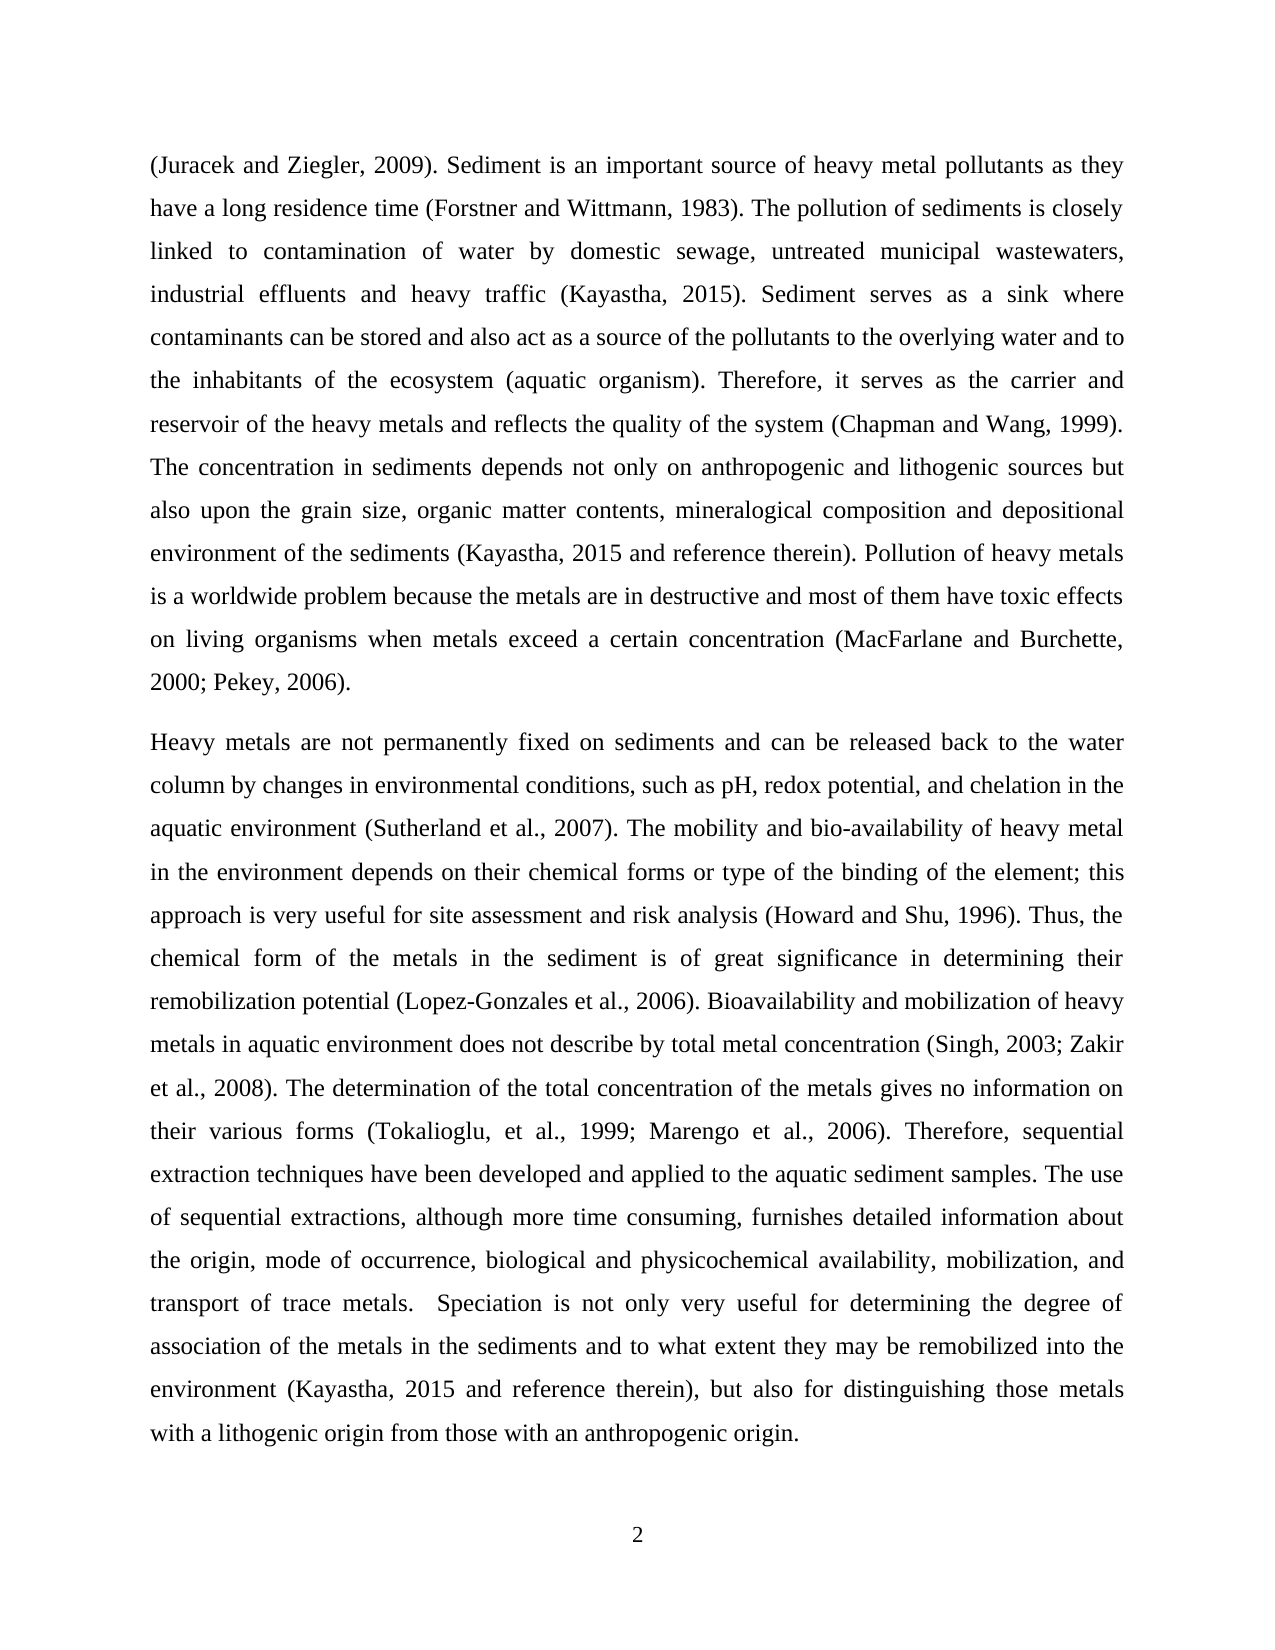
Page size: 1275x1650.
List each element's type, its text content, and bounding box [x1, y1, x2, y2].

text Heavy metals are not permanently fixed on sediments and can be released back to the water column by changes in environmental conditions, such as pH, redox potential, and chelation in the aquatic environment (Sutherland et al., 2007). The mobility and bio-availability of heavy metal in the environment depends on their chemical forms or type of the binding of the element; this approach is very useful for site assessment and risk analysis (Howard and Shu, 1996). Thus, the chemical form of the metals in the sediment is of great significance in determining their remobilization potential (Lopez-Gonzales et al., 2006). Bioavailability and mobilization of heavy metals in aquatic environment does not describe by total metal concentration (Singh, 2003; Zakir et al., 2008). The determination of the total concentration of the metals gives no information on their various forms (Tokalioglu, et al., 1999; Marengo et al., 2006). Therefore, sequential extraction techniques have been developed and applied to the aquatic sediment samples. The use of sequential extractions, although more time consuming, furnishes detailed information about the origin, mode of occurrence, biological and physicochemical availability, mobilization, and transport of trace metals. Speciation is not only very useful for determining the degree of association of the metals in the sediments and to what extent they may be remobilized into the environment (Kayastha, 2015 and reference therein), but also for distinguishing those metals with a lithogenic origin from those with an anthropogenic origin. [150, 727, 1125, 1446]
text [150, 150, 1125, 696]
